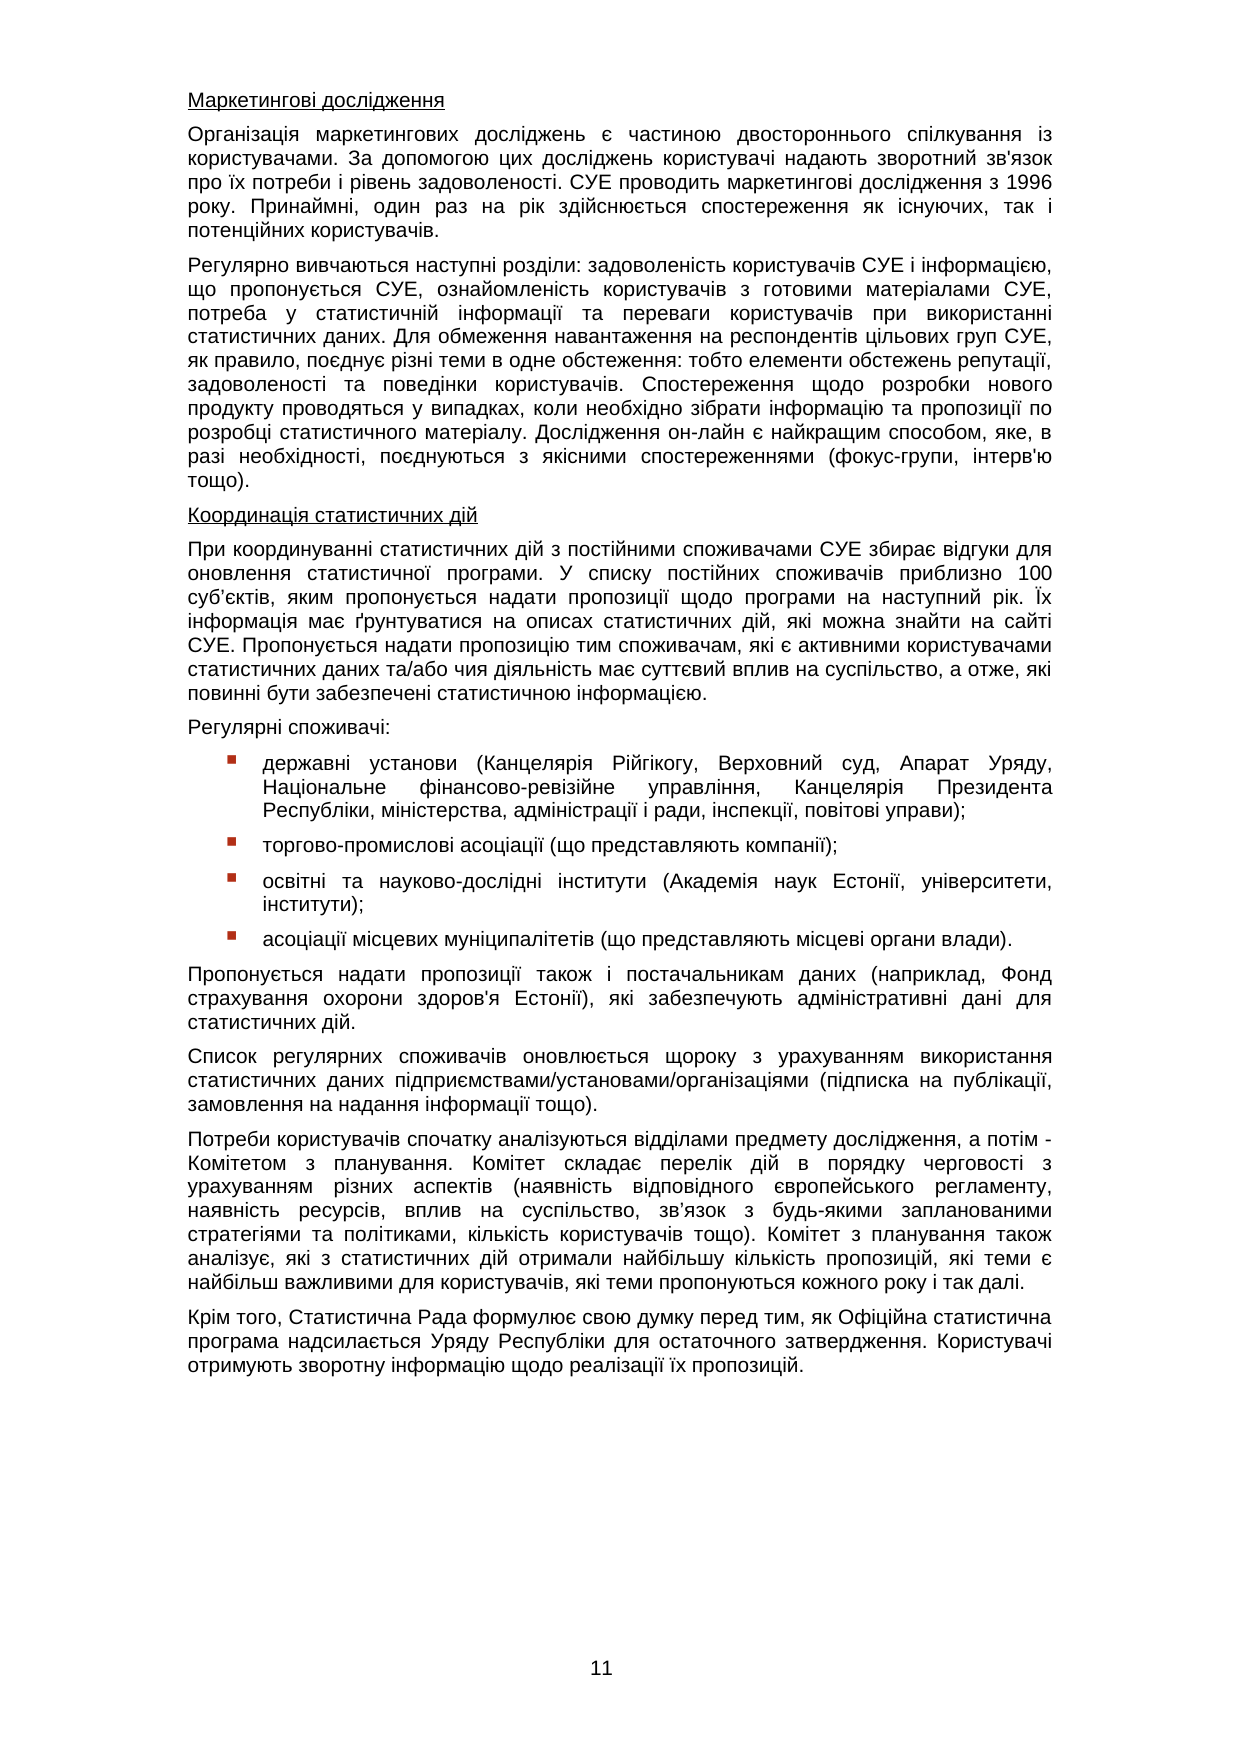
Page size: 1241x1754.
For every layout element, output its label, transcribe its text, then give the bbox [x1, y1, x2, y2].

list освітні та науково-дослідні інститути (Академія наук Естонії, університети, інститути); [225, 869, 1053, 916]
text Регулярно вивчаються наступні розділи: задоволеність користувачів СУЕ і інформацією, що пропонується СУЕ, ознайомленість користувачів з готовими матеріалами СУЕ, потреба у статистичній інформації та переваги користувачів при використанні статистичних даних. Для обмеження навантаження на респондентів цільових груп СУЕ, як правило, поєднує різні теми в одне обстеження: тобто елементи обстежень репутації, задоволеності та поведінки користувачів. Спостереження щодо розробки нового продукту проводяться у випадках, коли необхідно зібрати інформацію та пропозиції по розробці статистичного матеріалу. Дослідження он-лайн є найкращим способом, яке, в разі необхідності, поєднуються з якісними спостереженнями (фокус-групи, інтерв'ю тощо). [187, 252, 1053, 492]
list асоціації місцевих муніципалітетів (що представляють місцеві органи влади). [225, 927, 1065, 953]
list державні установи (Канцелярія Рійгікогу, Верховний суд, Апарат Уряду, Національне фінансово-ревізійне управління, Канцелярія Президента Республіки, міністерства, адміністрації і ради, інспекції, повітові управи); [225, 750, 1053, 822]
text Пропонується надати пропозиції також і постачальникам даних (наприклад, Фонд страхування охорони здоров'я Естонії), які забезпечують адміністративні дані для статистичних дій. [187, 962, 1053, 1034]
text Крім того, Статистична Рада формулює свою думку перед тим, як Офіційна статистична програма надсилається Уряду Республіки для остаточного затвердження. Користувачі отримують зворотну інформацію щодо реалізації їх пропозицій. [187, 1304, 1053, 1376]
list торгово-промислові асоціації (що представляють компанії); [225, 832, 1065, 859]
text Маркетингові дослідження [187, 88, 1065, 112]
text Координація статистичних дій [187, 502, 1065, 526]
text Організація маркетингових досліджень є частиною двостороннього спілкування із користувачами. За допомогою цих досліджень користувачі надають зворотний зв'язок про їх потреби і рівень задоволеності. СУЕ проводить маркетингові дослідження з 1996 року. Принаймні, один раз на рік здійснюється спостереження як існуючих, так і потенційних користувачів. [187, 122, 1053, 242]
text Регулярні споживачі: [187, 715, 1065, 739]
text При координуванні статистичних дій з постійними споживачами СУЕ збирає відгуки для оновлення статистичної програми. У списку постійних споживачів приблизно 100 суб’єктів, яким пропонується надати пропозиції щодо програми на наступний рік. Їх інформація має ґрунтуватися на описах статистичних дій, які можна знайти на сайті СУЕ. Пропонується надати пропозицію тим споживачам, які є активними користувачами статистичних даних та/або чия діяльність має суттєвий вплив на суспільство, а отже, які повинні бути забезпечені статистичною інформацією. [187, 537, 1053, 704]
text Список регулярних споживачів оновлюється щороку з урахуванням використання статистичних даних підприємствами/установами/організаціями (підписка на публікації, замовлення на надання інформації тощо). [187, 1044, 1053, 1116]
text Потреби користувачів спочатку аналізуються відділами предмету дослідження, а потім - Комітетом з планування. Комітет складає перелік дій в порядку черговості з урахуванням різних аспектів (наявність відповідного європейського регламенту, наявність ресурсів, вплив на суспільство, зв’язок з будь-якими запланованими стратегіями та політиками, кількість користувачів тощо). Комітет з планування також аналізує, які з статистичних дій отримали найбільшу кількість пропозицій, які теми є найбільш важливими для користувачів, які теми пропонуються кожного року і так далі. [187, 1126, 1053, 1294]
picture [186, 458, 1054, 1296]
